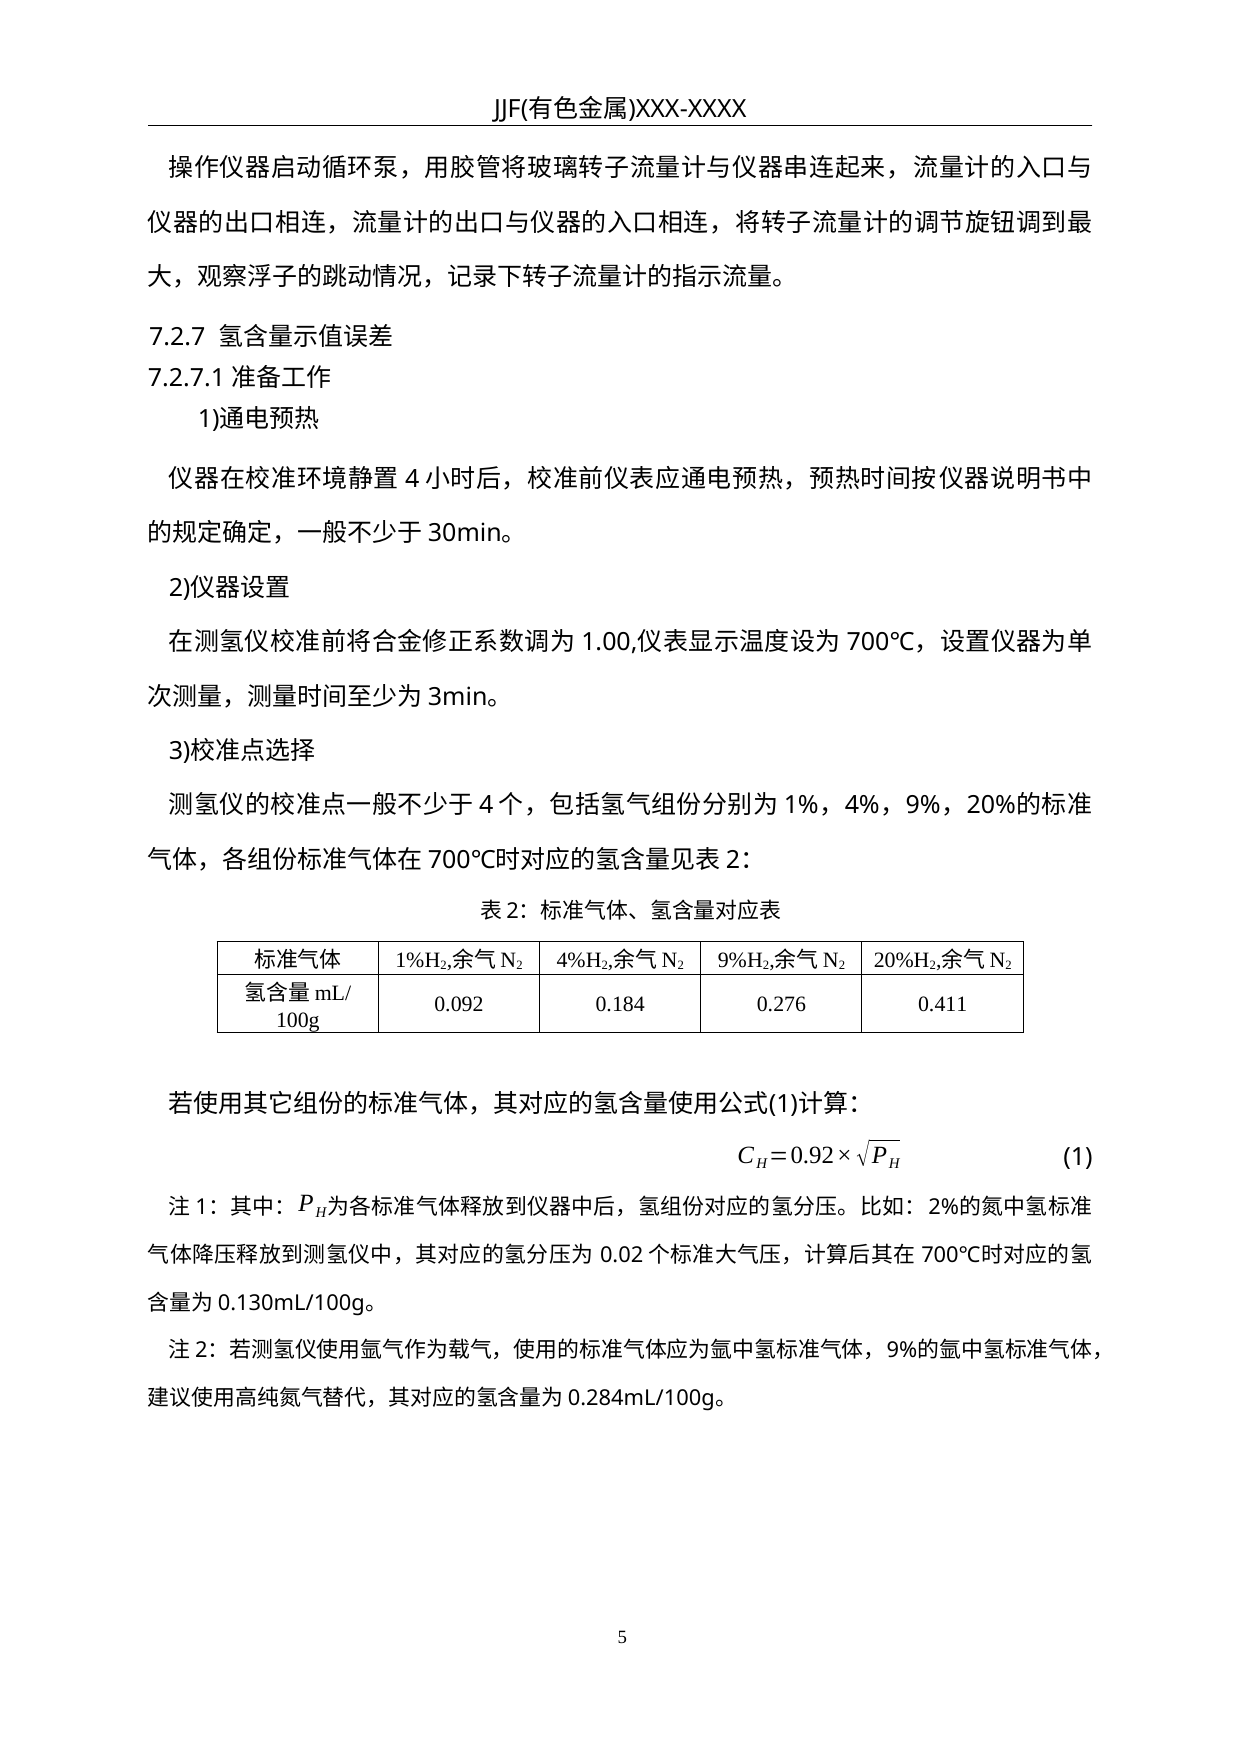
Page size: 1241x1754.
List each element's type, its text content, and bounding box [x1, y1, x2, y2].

text (1) [148, 1138, 1092, 1172]
text 仪器在校准环境静置4小时后，校准前仪表应通电预热，预热时间按仪器说明书中的规定确定，一般不少于30min。 [148, 458, 1092, 549]
table_header 20%H2,余气N2 [862, 942, 1023, 974]
text 3)校准点选择 [148, 730, 1092, 767]
list 7.2.7.1 准备工作 [148, 357, 1092, 394]
text 注1：其中：为各标准气体释放到仪器中后，氢组份对应的氢分压。比如：2%的氮中氢标准气体降压释放到测氢仪中，其对应的氢分压为0.02个标准大气压，计算后其在700℃时对应的氢含量为0.130mL/100g。 [148, 1189, 1092, 1316]
table_cell 0.276 [701, 975, 861, 1032]
text 表2：标准气体、氢含量对应表 [148, 893, 1092, 925]
text 测氢仪的校准点一般不少于4个，包括氢气组份分别为1%，4%，9%，20%的标准气体，各组份标准气体在700℃时对应的氢含量见表2： [148, 785, 1092, 875]
table_cell 氢含量mL/100g [218, 975, 378, 1032]
table_cell 0.411 [862, 975, 1023, 1032]
table_header 4%H2,余气N2 [540, 942, 700, 974]
table_header 1%H2,余气N2 [379, 942, 539, 974]
text 氢含量示值误差 [149, 316, 1092, 352]
text 在测氢仪校准前将合金修正系数调为1.00,仪表显示温度设为700℃，设置仪器为单次测量，测量时间至少为3min。 [148, 622, 1092, 712]
text 注2：若测氢仪使用氩气作为载气，使用的标准气体应为氩中氢标准气体，9%的氩中氢标准气体，建议使用高纯氮气替代，其对应的氢含量为0.284mL/100g。 [148, 1332, 1092, 1411]
text 操作仪器启动循环泵，用胶管将玻璃转子流量计与仪器串连起来，流量计的入口与仪器的出口相连，流量计的出口与仪器的入口相连，将转子流量计的调节旋钮调到最大，观察浮子的跳动情况，记录下转子流量计的指示流量。 [148, 148, 1092, 293]
table_cell 0.092 [379, 975, 539, 1032]
text 若使用其它组份的标准气体，其对应的氢含量使用公式(1)计算： [148, 1084, 1092, 1120]
text 2)仪器设置 [148, 567, 1092, 603]
table_cell 0.184 [540, 975, 700, 1032]
table_header 9%H2,余气N2 [701, 942, 861, 974]
list 1)通电预热 [149, 399, 1092, 435]
table_header 标准气体 [218, 942, 378, 974]
